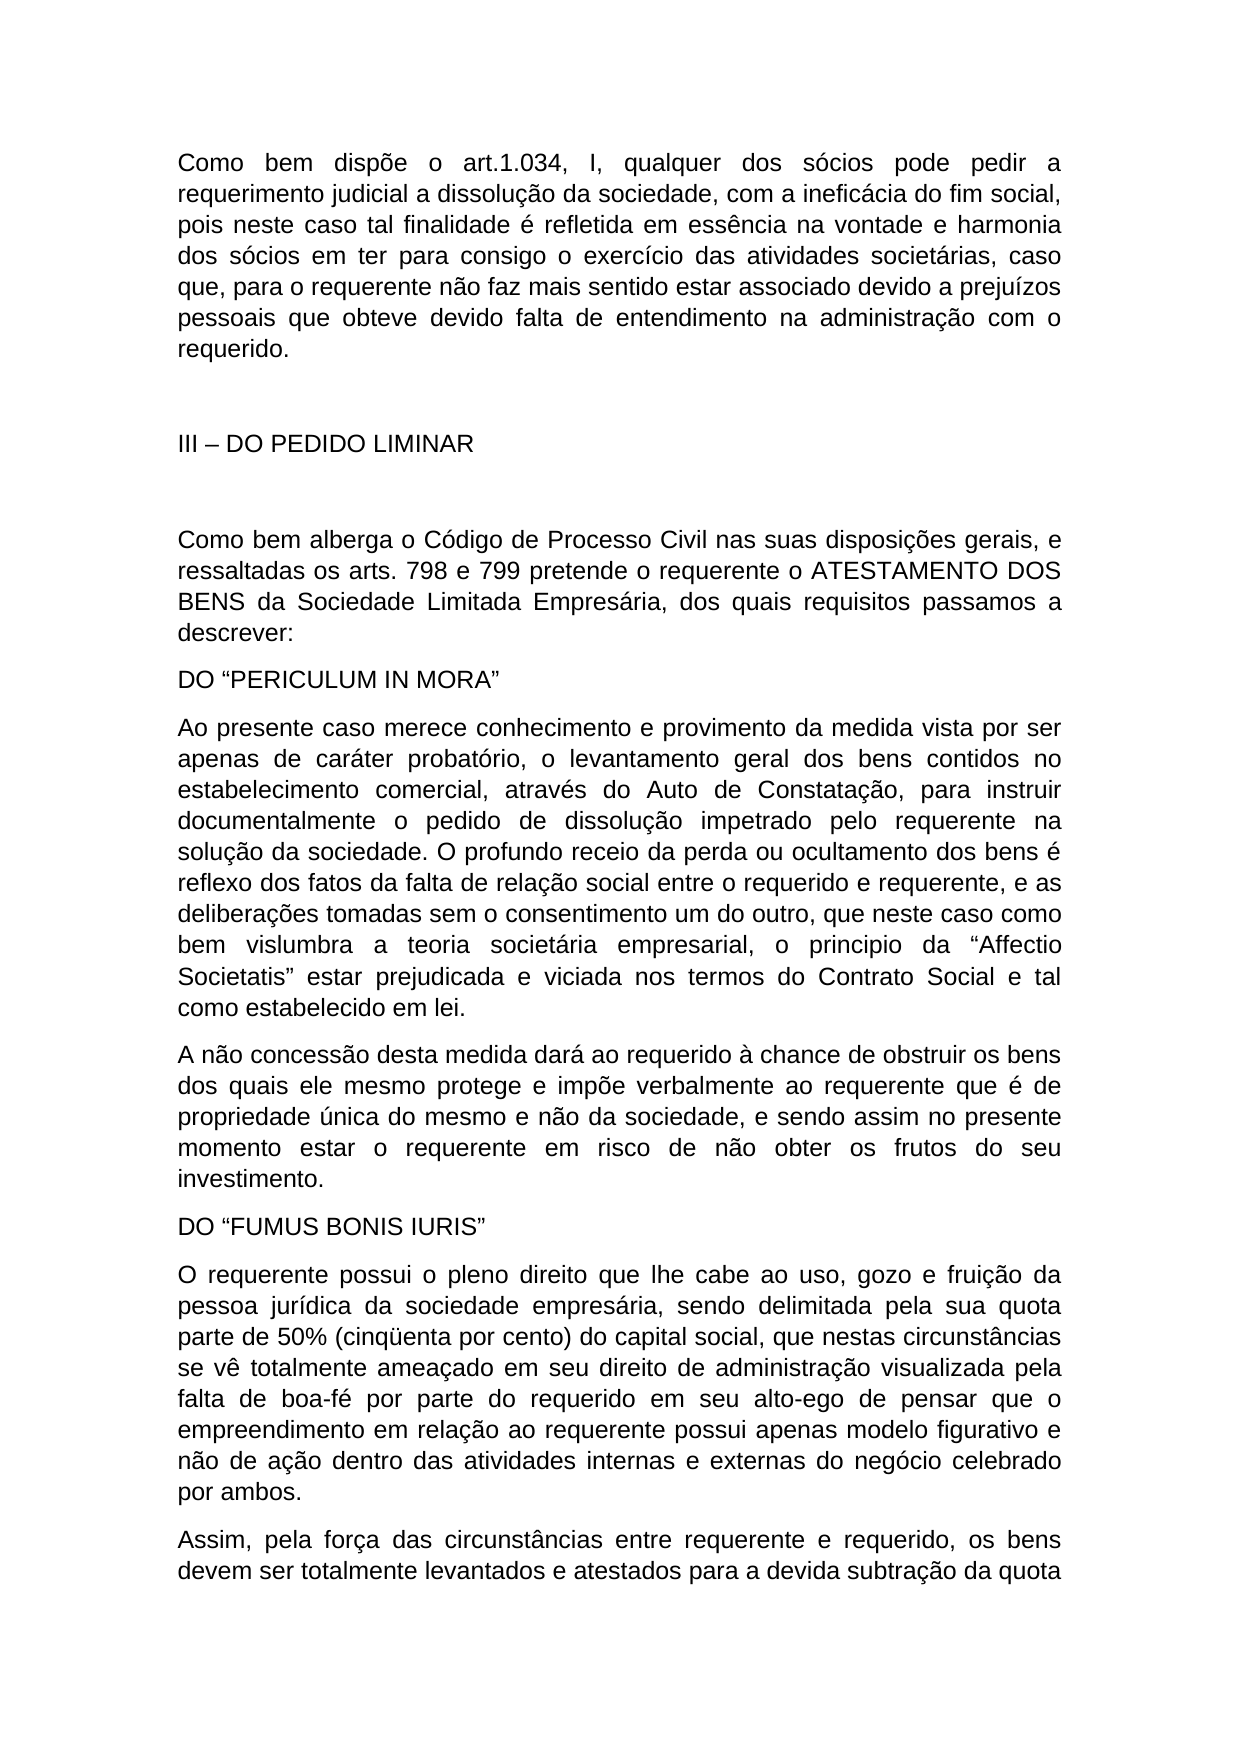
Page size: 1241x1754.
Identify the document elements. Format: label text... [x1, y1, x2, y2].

text DO “FUMUS BONIS IURIS” [177, 1212, 1063, 1241]
text Como bem alberga o Código de Processo Civil nas suas disposições gerais, e ressaltadas os arts. 798 e 799 pretende o requerente o ATESTAMENTO DOS BENS da Sociedade Limitada Empresária, dos quais requisitos passamos a descrever: [177, 525, 1063, 647]
text DO “PERICULUM IN MORA” [177, 666, 1063, 694]
text A não concessão desta medida dará ao requerido à chance de obstruir os bens dos quais ele mesmo protege e impõe verbalmente ao requerente que é de propriedade única do mesmo e não da sociedade, e sendo assim no presente momento estar o requerente em risco de não obter os frutos do seu investimento. [177, 1040, 1063, 1193]
text Ao presente caso merece conhecimento e provimento da medida vista por ser apenas de caráter probatório, o levantamento geral dos bens contidos no estabelecimento comercial, através do Auto de Constatação, para instruir documentalmente o pedido de dissolução impetrado pelo requerente na solução da sociedade. O profundo receio da perda ou ocultamento dos bens é reflexo dos fatos da falta de relação social entre o requerido e requerente, e as deliberações tomadas sem o consentimento um do outro, que neste caso como bem vislumbra a teoria societária empresarial, o principio da “Affectio Societatis” estar prejudicada e viciada nos termos do Contrato Social e tal como estabelecido em lei. [177, 713, 1063, 1021]
text Como bem dispõe o art.1.034, I, qualquer dos sócios pode pedir a requerimento judicial a dissolução da sociedade, com a ineficácia do fim social, pois neste caso tal finalidade é refletida em essência na vontade e harmonia dos sócios em ter para consigo o exercício das atividades societárias, caso que, para o requerente não faz mais sentido estar associado devido a prejuízos pessoais que obteve devido falta de entendimento na administração com o requerido. [177, 148, 1063, 363]
text III – DO PEDIDO LIMINAR [177, 429, 1063, 458]
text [177, 1525, 1063, 1585]
text O requerente possui o pleno direito que lhe cabe ao uso, gozo e fruição da pessoa jurídica da sociedade empresária, sendo delimitada pela sua quota parte de 50% (cinqüenta por cento) do capital social, que nestas circunstâncias se vê totalmente ameaçado em seu direito de administração visualizada pela falta de boa-fé por parte do requerido em seu alto-ego de pensar que o empreendimento em relação ao requerente possui apenas modelo figurativo e não de ação dentro das atividades internas e externas do negócio celebrado por ambos. [177, 1260, 1063, 1506]
